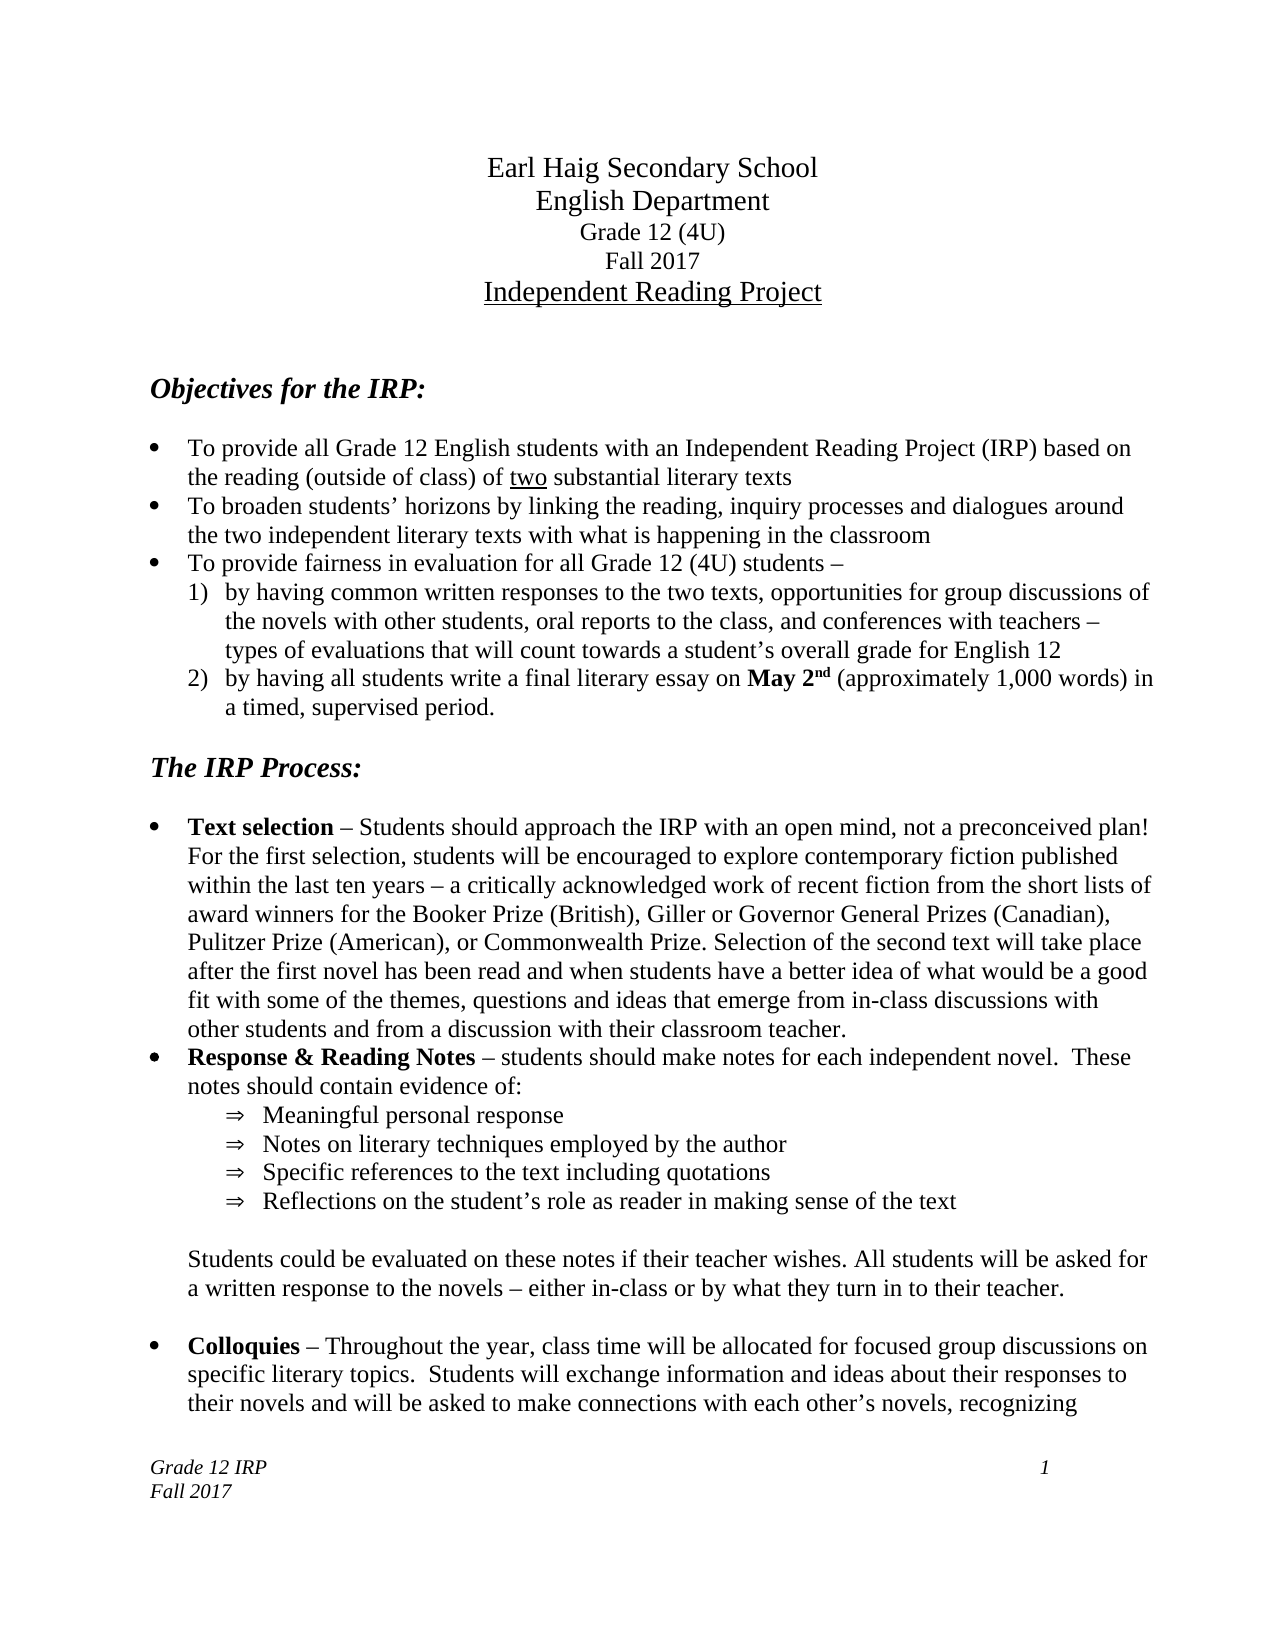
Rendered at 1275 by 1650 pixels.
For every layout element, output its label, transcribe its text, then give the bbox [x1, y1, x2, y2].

list Meaningful personal response [225, 1100, 1155, 1129]
list Response & Reading Notes – students should make notes for each independent novel. These notes should contain evidence of: [150, 1042, 1155, 1100]
text English Department [150, 183, 1155, 217]
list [150, 1331, 1155, 1417]
text Objectives for the IRP: [150, 371, 1155, 404]
list To provide all Grade 12 English students with an Independent Reading Project (IRP) based on the reading (outside of class) of two substantial literary texts [150, 433, 1155, 491]
list by having common written responses to the two texts, opportunities for group discussions of the novels with other students, oral reports to the class, and conferences with teachers – types of evaluations that will count towards a student’s overall grade for English 12 [187, 577, 1155, 663]
list Notes on literary techniques employed by the author [225, 1129, 1155, 1157]
list Reflections on the student’s role as reader in making sense of the text [225, 1186, 1155, 1215]
text Students could be evaluated on these notes if their teacher wishes. All students will be asked for a written response to the novels – either in-class or by what they turn in to their teacher. [187, 1244, 1155, 1302]
subtitle Grade 12 (4U) [150, 217, 1155, 246]
text The IRP Process: [150, 750, 1155, 783]
subtitle Fall 2017 [150, 246, 1155, 274]
list by having all students write a final literary essay on May 2nd (approximately 1,000 words) in a timed, supervised period. [187, 663, 1155, 721]
list Text selection – Students should approach the IRP with an open mind, not a preconceived plan! For the first selection, students will be encouraged to explore contemporary fiction published within the last ten years – a critically acknowledged work of recent fiction from the short lists of award winners for the Booker Prize (British), Giller or Governor General Prizes (Canadian), Pulitzer Prize (American), or Commonwealth Prize. Selection of the second text will take place after the first novel has been read and when students have a better idea of what would be a good fit with some of the themes, questions and ideas that emerge from in-class discussions with other students and from a discussion with their classroom teacher. [150, 812, 1155, 1042]
subtitle Independent Reading Project [150, 274, 1155, 308]
list Specific references to the text including quotations [225, 1157, 1155, 1186]
list To provide fairness in evaluation for all Grade 12 (4U) students – [150, 548, 1155, 577]
list To broaden students’ horizons by linking the reading, inquiry processes and dialogues around the two independent literary texts with what is happening in the classroom [150, 491, 1155, 548]
